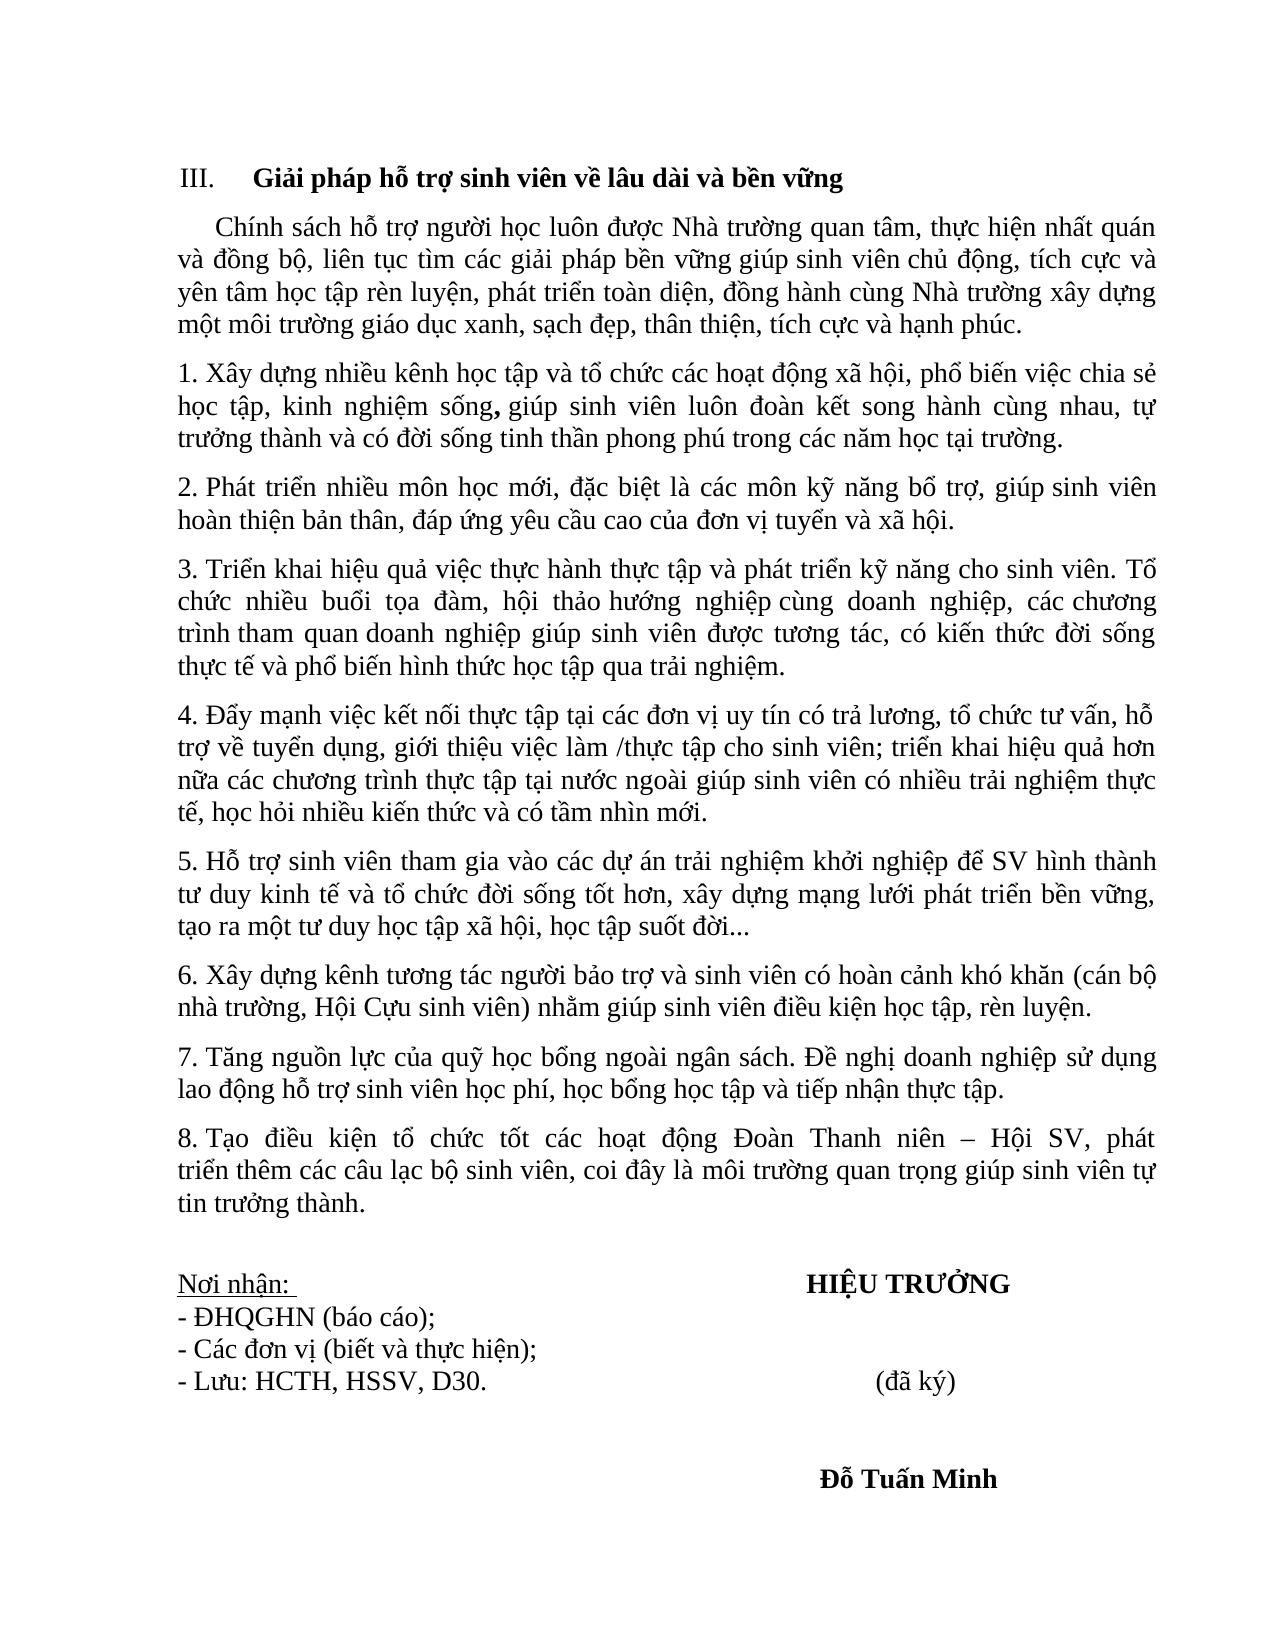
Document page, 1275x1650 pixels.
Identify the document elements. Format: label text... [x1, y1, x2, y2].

table_header HIỆU TRƯỞNG (đã ký) Đỗ Tuấn Minh [667, 1267, 1157, 1494]
table_header Nơi nhận: - ĐHQGHN (báo cáo); - Các đơn vị (biết và thực hiện); - Lưu: HCTH, HSSV, D30. [177, 1267, 667, 1494]
text 3. Triển khai hiệu quả việc thực hành thực tập và phát triển kỹ năng cho sinh viên. Tổ chức nhiều buổi tọa đàm, hội thảo hướng nghiệp cùng doanh nghiệp, các chương trình tham quan doanh nghiệp giúp sinh viên được tương tác, có kiến thức đời sống thực tế và phổ biến hình thức học tập qua trải nghiệm. [177, 552, 1157, 681]
list Giải pháp hỗ trợ sinh viên về lâu dài và bền vững [215, 161, 1157, 193]
text 4. Đẩy mạnh việc kết nối thực tập tại các đơn vị uy tín có trả lương, tổ chức tư vấn, hỗ trợ về tuyển dụng, giới thiệu việc làm /thực tập cho sinh viên; triển khai hiệu quả hơn nữa các chương trình thực tập tại nước ngoài giúp sinh viên có nhiều trải nghiệm thực tế, học hỏi nhiều kiến thức và có tầm nhìn mới. [177, 698, 1157, 828]
text Chính sách hỗ trợ người học luôn được Nhà trường quan tâm, thực hiện nhất quán và đồng bộ, liên tục tìm các giải pháp bền vững giúp sinh viên chủ động, tích cực và yên tâm học tập rèn luyện, phát triển toàn diện, đồng hành cùng Nhà trường xây dựng một môi trường giáo dục xanh, sạch đẹp, thân thiện, tích cực và hạnh phúc. [177, 210, 1157, 340]
text 7. Tăng nguồn lực của quỹ học bổng ngoài ngân sách. Đề nghị doanh nghiệp sử dụng lao động hỗ trợ sinh viên học phí, học bổng học tập và tiếp nhận thực tập. [177, 1039, 1157, 1104]
text 1. Xây dựng nhiều kênh học tập và tổ chức các hoạt động xã hội, phổ biến việc chia sẻ học tập, kinh nghiệm sống, giúp sinh viên luôn đoàn kết song hành cùng nhau, tự trưởng thành và có đời sống tinh thần phong phú trong các năm học tại trường. [177, 356, 1157, 454]
text 6. Xây dựng kênh tương tác người bảo trợ và sinh viên có hoàn cảnh khó khăn (cán bộ nhà trường, Hội Cựu sinh viên) nhằm giúp sinh viên điều kiện học tập, rèn luyện. [177, 958, 1157, 1023]
text 8. Tạo điều kiện tổ chức tốt các hoạt động Đoàn Thanh niên – Hội SV, phát triển thêm các câu lạc bộ sinh viên, coi đây là môi trường quan trọng giúp sinh viên tự tin trưởng thành. [177, 1121, 1157, 1218]
text 5. Hỗ trợ sinh viên tham gia vào các dự án trải nghiệm khởi nghiệp để SV hình thành tư duy kinh tế và tổ chức đời sống tốt hơn, xây dựng mạng lưới phát triển bền vững, tạo ra một tư duy học tập xã hội, học tập suốt đời... [177, 844, 1157, 941]
text 2. Phát triển nhiều môn học mới, đặc biệt là các môn kỹ năng bổ trợ, giúp sinh viên hoàn thiện bản thân, đáp ứng yêu cầu cao của đơn vị tuyển và xã hội. [177, 470, 1157, 535]
